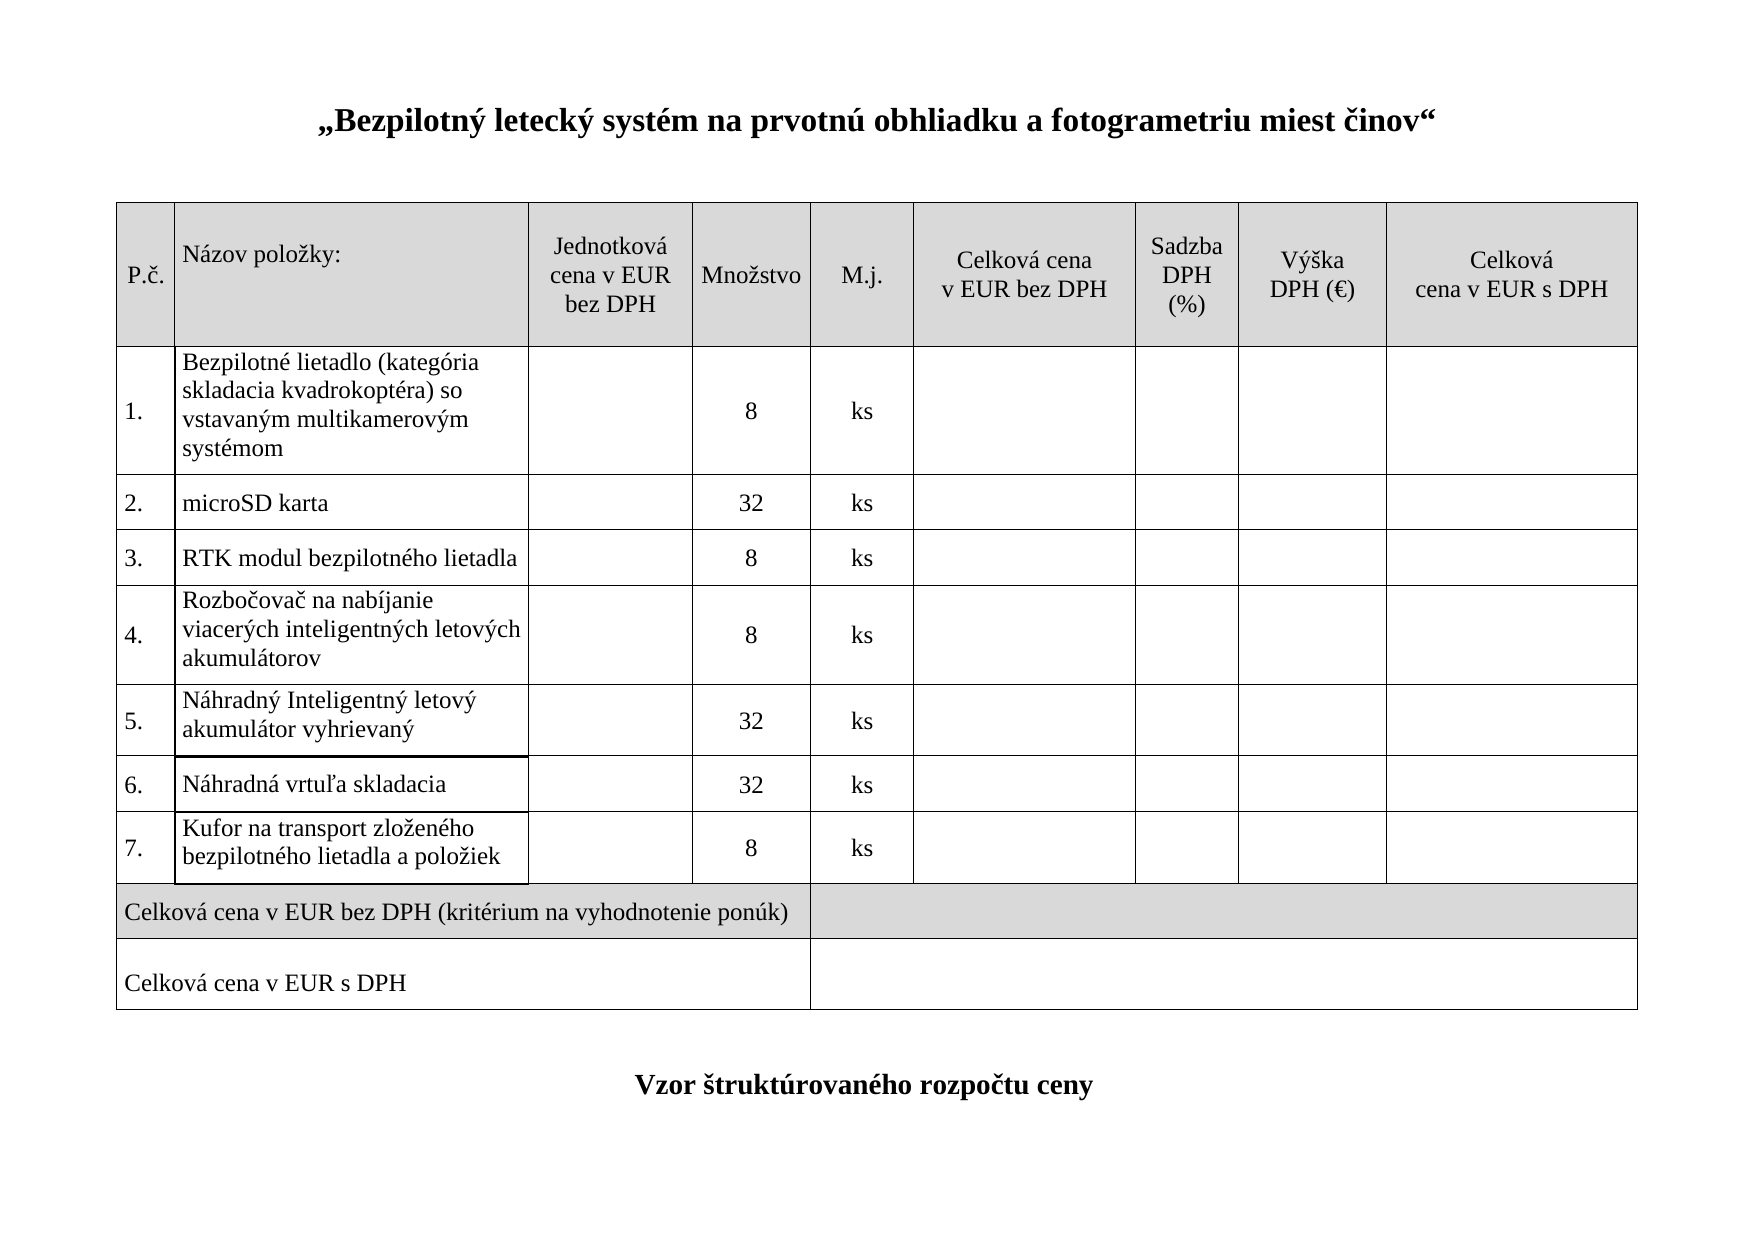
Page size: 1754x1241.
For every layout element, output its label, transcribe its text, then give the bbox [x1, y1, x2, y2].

table_cell [1239, 685, 1386, 755]
table_cell Náhradná vrtuľa skladacia [176, 758, 528, 811]
table_cell [811, 939, 1637, 1009]
table_cell 4. [117, 586, 174, 684]
table_cell [1239, 586, 1386, 684]
table_cell [1136, 756, 1238, 811]
table_cell [1239, 347, 1386, 474]
table_cell [1239, 530, 1386, 584]
table_cell 8 [693, 347, 810, 474]
table_cell [811, 884, 1637, 938]
table_cell Náhradný Inteligentný letový akumulátor vyhrievaný [176, 685, 528, 755]
table_header Jednotková cena v EUR bez DPH [529, 203, 692, 346]
table_cell 8 [693, 586, 810, 684]
table_cell ks [811, 812, 913, 883]
table_cell [1387, 685, 1637, 755]
table_cell [529, 475, 692, 529]
table_cell [914, 586, 1135, 684]
table_cell [1387, 756, 1637, 811]
table_cell [1136, 347, 1238, 474]
table_cell 8 [693, 812, 810, 883]
table_cell ks [811, 347, 913, 474]
table_cell Rozbočovač na nabíjanie viacerých inteligentných letových akumulátorov [176, 586, 528, 684]
table_cell 2. [117, 475, 174, 529]
table_cell 1. [117, 347, 174, 474]
table_cell [1387, 530, 1637, 584]
table_cell [914, 812, 1135, 883]
table_cell [914, 530, 1135, 584]
table_header Množstvo [693, 203, 810, 346]
table_cell microSD karta [176, 475, 528, 529]
table_cell [1387, 475, 1637, 529]
text Vzor štruktúrovaného rozpočtu ceny [561, 1067, 1636, 1101]
table_cell 6. [117, 756, 174, 811]
table_cell [529, 586, 692, 684]
table_cell [914, 756, 1135, 811]
table_header Celková cena v EUR bez DPH [914, 203, 1135, 346]
table_header Výška DPH (€) [1239, 203, 1386, 346]
table_cell [1239, 812, 1386, 883]
table_cell [529, 347, 692, 474]
table_cell ks [811, 685, 913, 755]
table_cell [1136, 475, 1238, 529]
table_cell ks [811, 530, 913, 584]
table_cell 7. [117, 812, 174, 883]
table_cell [1136, 685, 1238, 755]
table_cell [914, 685, 1135, 755]
table_cell ks [811, 756, 913, 811]
table_cell [1136, 812, 1238, 883]
table_cell 8 [693, 530, 810, 584]
table_header Názov položky: [175, 203, 528, 346]
table_cell Celková cena v EUR bez DPH (kritérium na vyhodnotenie ponúk) [117, 884, 810, 938]
table_cell [1136, 586, 1238, 684]
table_cell [1239, 475, 1386, 529]
table_cell Kufor na transport zloženého bezpilotného lietadla a položiek [176, 813, 528, 883]
table_cell ks [811, 475, 913, 529]
table_cell 5. [117, 685, 174, 755]
table_header P.č. [117, 203, 174, 346]
table_cell ks [811, 586, 913, 684]
table_cell 32 [693, 475, 810, 529]
table_cell [1387, 586, 1637, 684]
table_cell [529, 530, 692, 584]
table_cell RTK modul bezpilotného lietadla [176, 530, 528, 584]
table_cell 32 [693, 756, 810, 811]
table_cell 3. [117, 530, 174, 584]
table_cell 32 [693, 685, 810, 755]
table_cell Bezpilotné lietadlo (kategória skladacia kvadrokoptéra) so vstavaným multikamerovým systémom [176, 347, 528, 474]
table_cell [914, 347, 1135, 474]
table_cell [914, 475, 1135, 529]
table_cell [529, 812, 692, 883]
table_cell [1387, 347, 1637, 474]
table_header M.j. [811, 203, 913, 346]
table_cell [529, 756, 692, 811]
table_cell Celková cena v EUR s DPH [117, 939, 810, 1009]
table_header Sadzba DPH (%) [1136, 203, 1238, 346]
table_cell [1239, 756, 1386, 811]
table_cell [529, 685, 692, 755]
table_cell [1136, 530, 1238, 584]
text „Bezpilotný letecký systém na prvotnú obhliadku a fotogrametriu miest činov“ [118, 100, 1636, 139]
table_cell [1387, 812, 1637, 883]
table_header Celková cena v EUR s DPH [1387, 203, 1637, 346]
